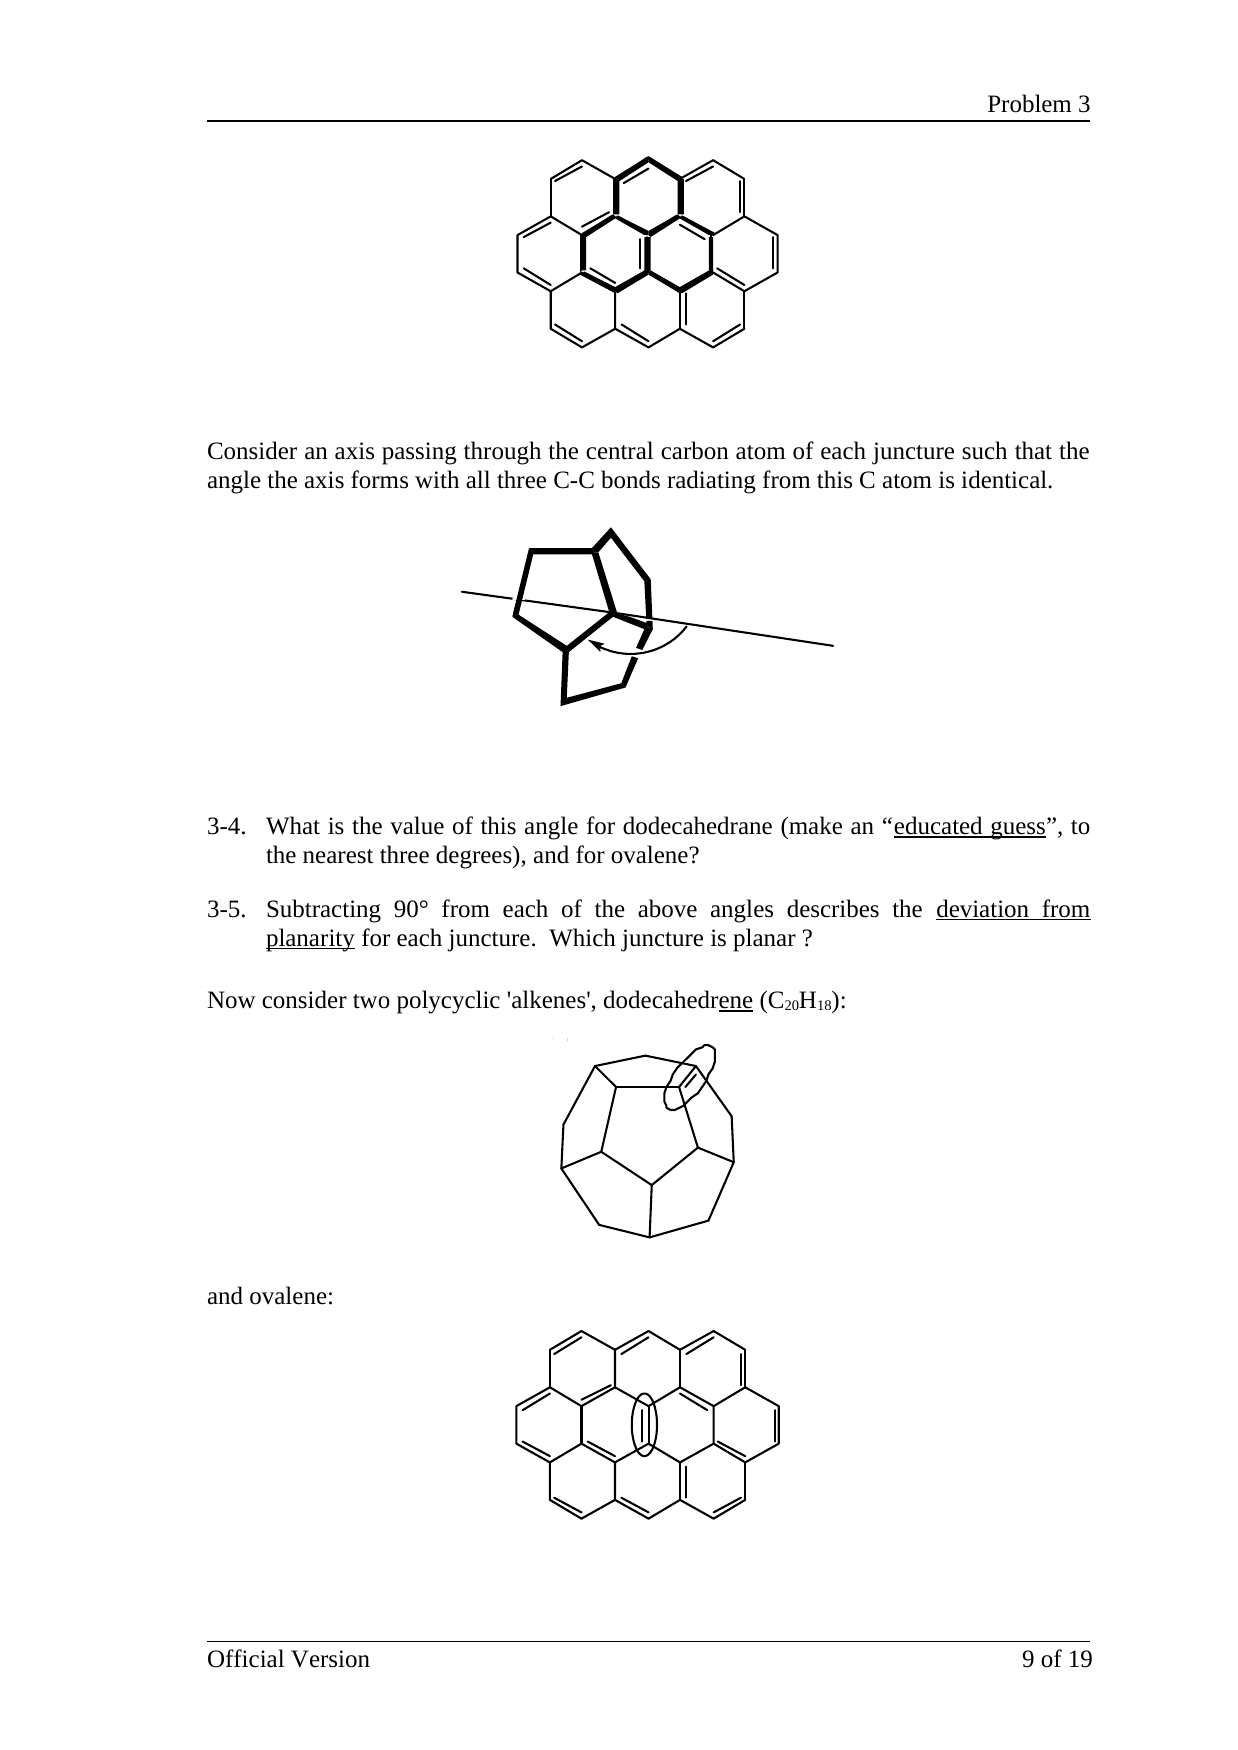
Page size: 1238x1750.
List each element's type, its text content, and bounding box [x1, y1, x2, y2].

text 3-4. What is the value of this angle for dodecahedrane (make an “educated guess”, to the nearest three degrees), and for ovalene? [207, 811, 1090, 869]
text Consider an axis passing through the central carbon atom of each juncture such that the angle the axis forms with all three C-C bonds radiating from this C atom is identical. [207, 436, 1090, 494]
text and ovalene: [207, 1273, 1090, 1310]
text Now consider two polycyclic 'alkenes', dodecahedrene (C20H18): [207, 976, 1090, 1014]
text 3-5. Subtracting 90° from each of the above angles describes the deviation from planarity for each juncture. Which juncture is planar ? [207, 894, 1090, 951]
